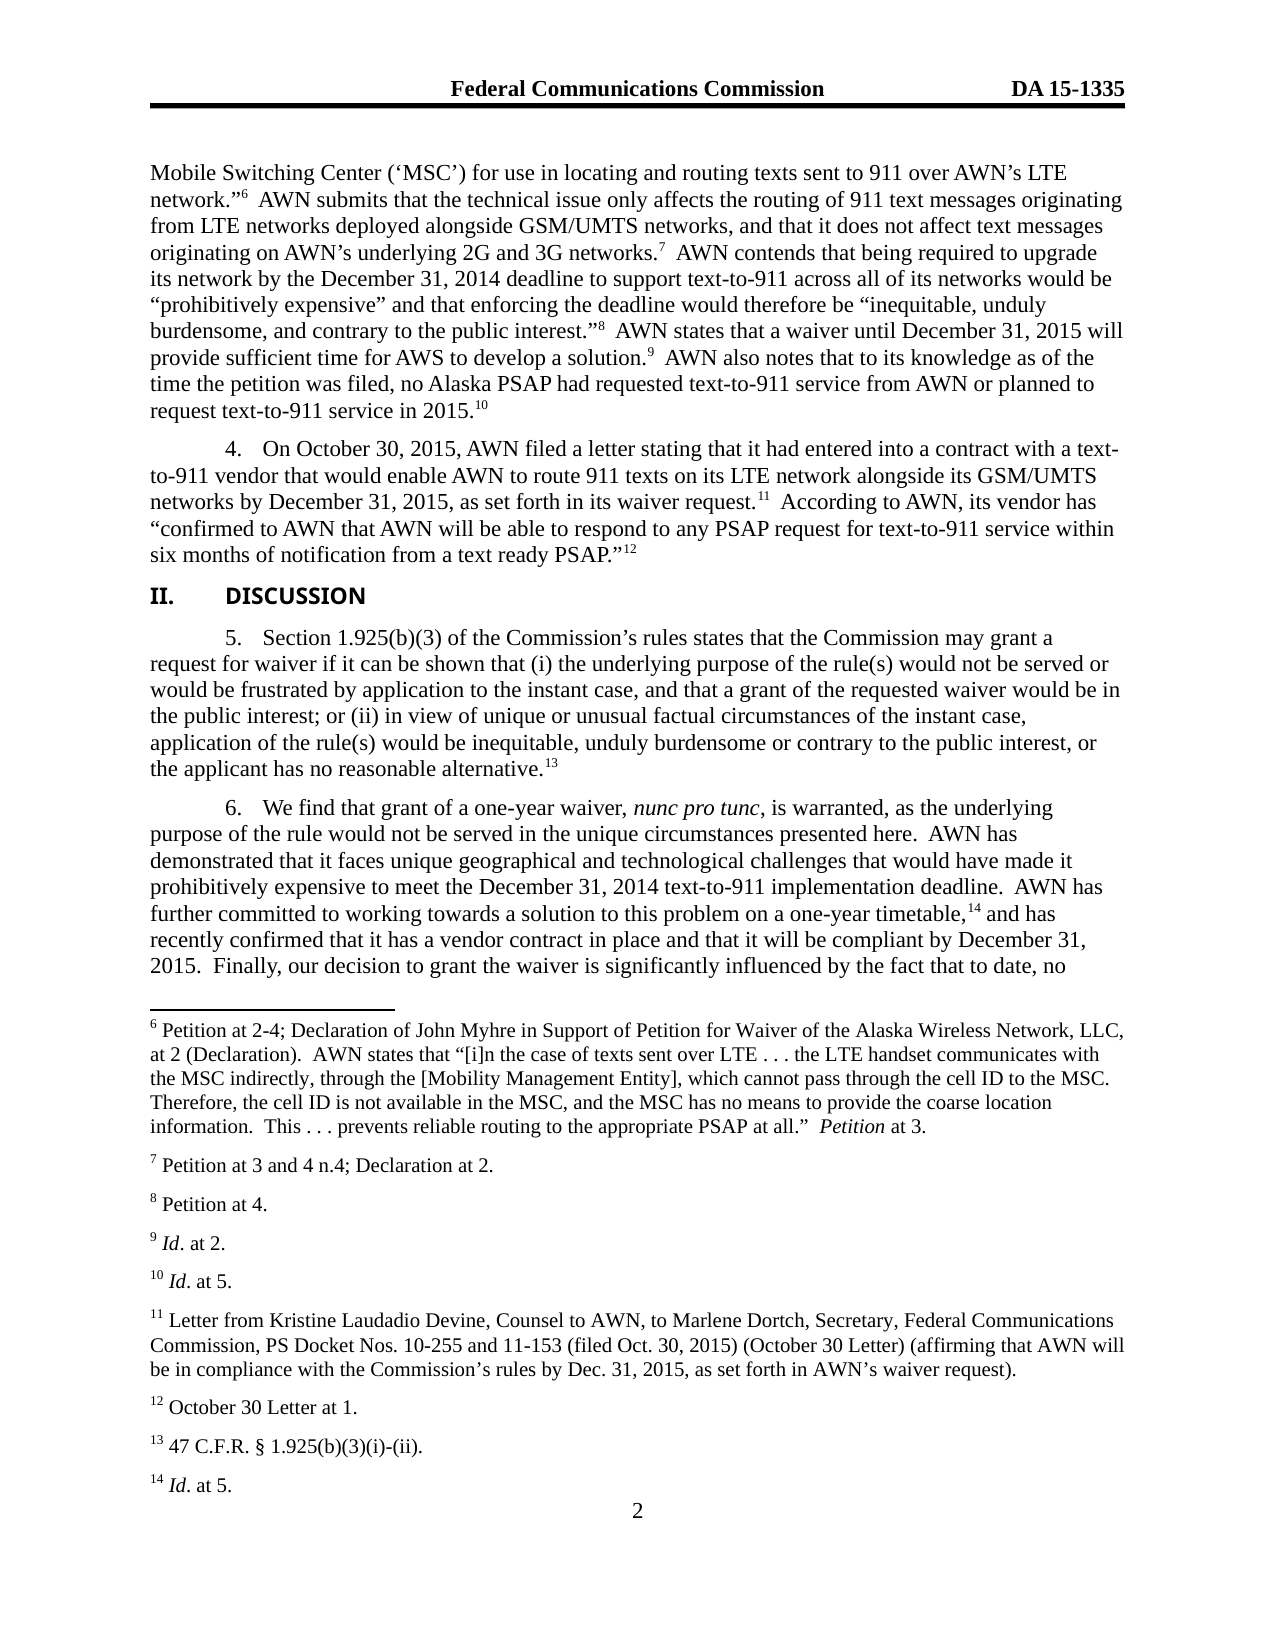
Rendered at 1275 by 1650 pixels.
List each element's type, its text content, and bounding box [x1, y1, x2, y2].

text We find that grant of a one-year waiver, nunc pro tunc, is warranted, as the underlying purpose of the rule would not be served in the unique circumstances presented here. AWN has demonstrated that it faces unique geographical and technological challenges that would have made it prohibitively expensive to meet the December 31, 2014 text-to-911 implementation deadline. AWN has further committed to working towards a solution to this problem on a one-year timetable, and has recently confirmed that it has a vendor contract in place and that it will be compliant by December 31, 2015. Finally, our decision to grant the waiver is significantly influenced by the fact that to date, no PSAP in Alaska has notified the Commission that it is text-capable or has requested that AWN and other covered text providers in Alaska begin delivering 911 texts. At such time as PSAPs in Alaska may become text-capable and request text-to-911 delivery, AWN will be in a position to respond to such requests in a timely manner. Consequently, we find that the public interest weighs in favor of granting the waiver. [150, 794, 1125, 979]
text On October 30, 2015, AWN filed a letter stating that it had entered into a contract with a text-to-911 vendor that would enable AWN to route 911 texts on its LTE network alongside its GSM/UMTS networks by December 31, 2015, as set forth in its waiver request. According to AWN, its vendor has “confirmed to AWN that AWN will be able to respond to any PSAP request for text-to-911 service within six months of notification from a text ready PSAP.” [150, 436, 1125, 567]
subtitle Discussion [150, 580, 1125, 611]
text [150, 159, 1125, 423]
text Section 1.925(b)(3) of the Commission’s rules states that the Commission may grant a request for waiver if it can be shown that (i) the underlying purpose of the rule(s) would not be served or would be frustrated by application to the instant case, and that a grant of the requested waiver would be in the public interest; or (ii) in view of unique or unusual factual circumstances of the instant case, application of the rule(s) would be inequitable, unduly burdensome or contrary to the public interest, or the applicant has no reasonable alternative. [150, 623, 1125, 782]
